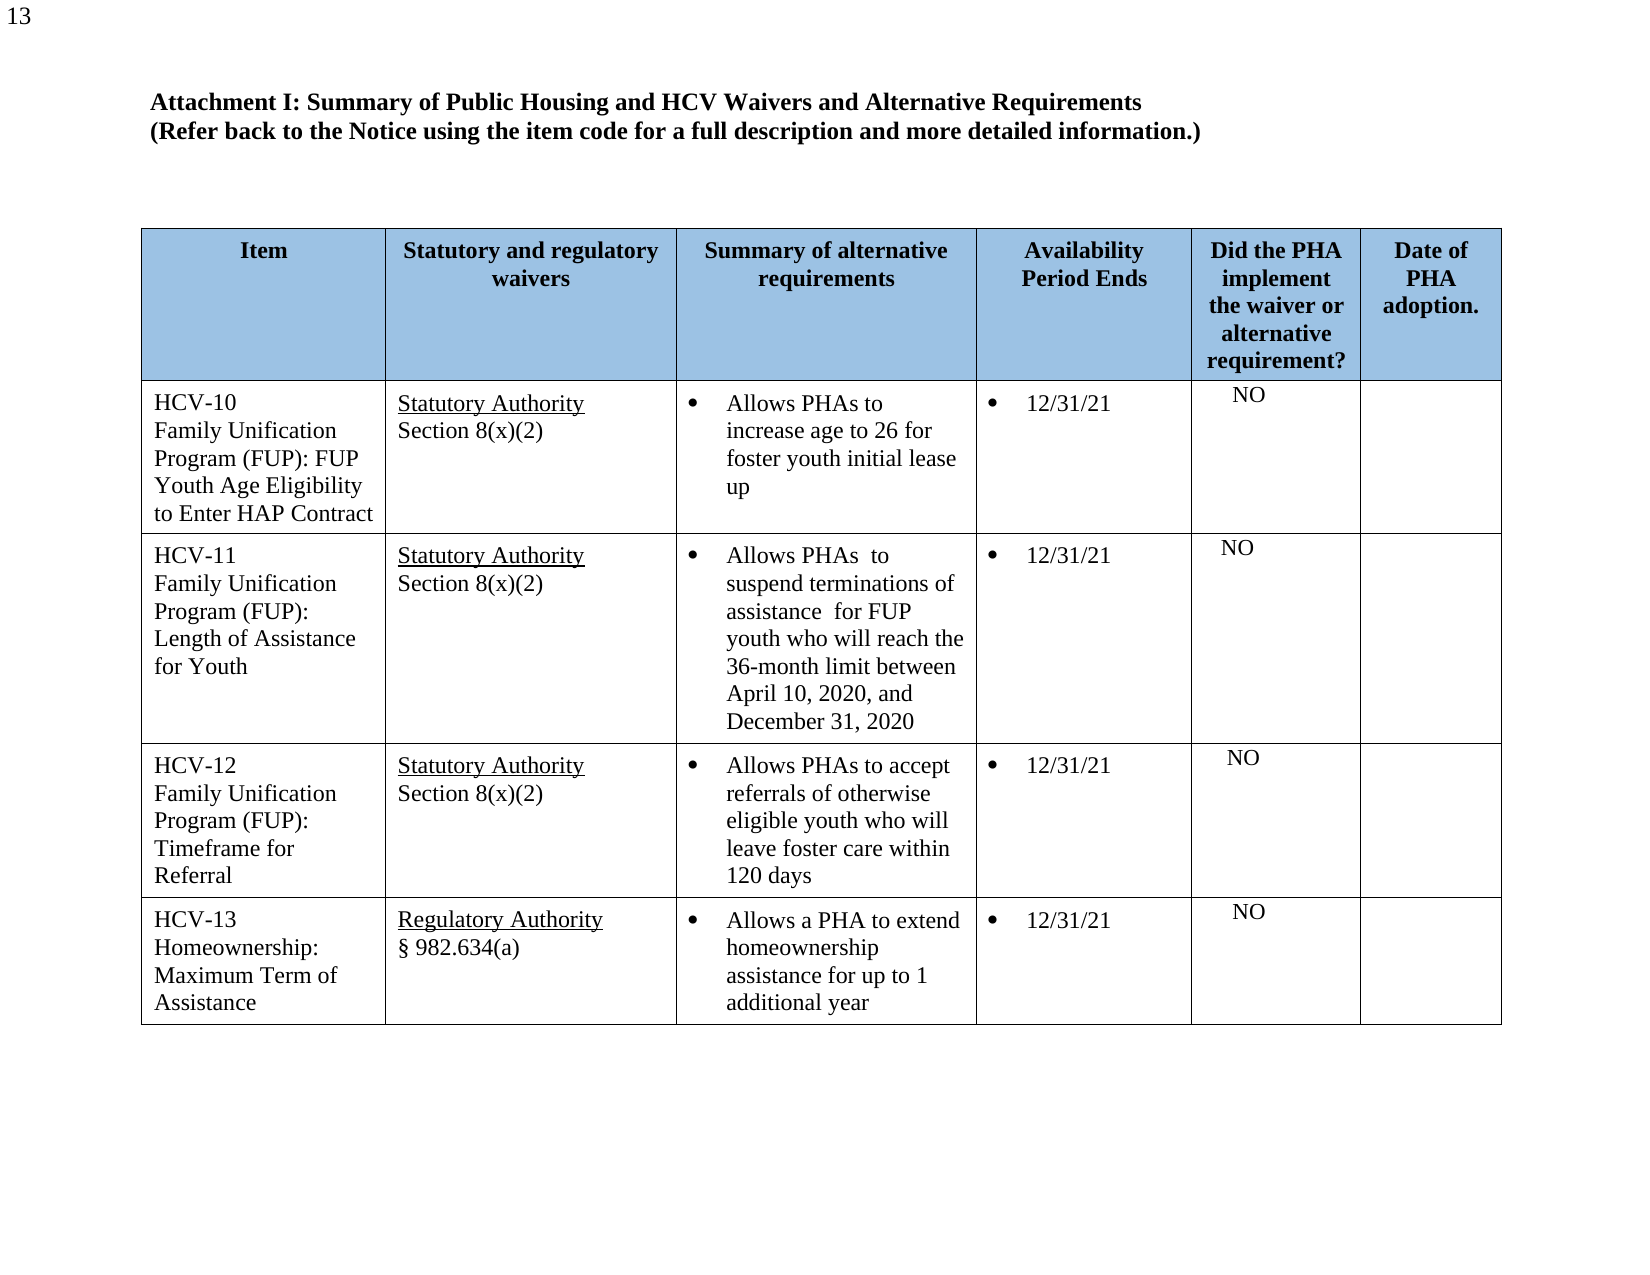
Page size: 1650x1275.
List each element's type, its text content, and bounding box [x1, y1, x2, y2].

table_header Did the PHA implement the waiver or alternative requirement? [1192, 229, 1360, 380]
table_cell [1361, 534, 1501, 743]
table_header Item [142, 229, 385, 380]
table_header Summary of alternative requirements [677, 229, 976, 380]
table_cell Statutory Authority Section 8(x)(2) [386, 534, 676, 743]
table_cell [1361, 898, 1501, 1024]
table_cell NO [1192, 744, 1360, 897]
table_header Date of PHA adoption. [1361, 229, 1501, 380]
table_cell HCV-12 Family Unification Program (FUP): Timeframe for Referral [142, 744, 385, 897]
table_cell NO [1192, 898, 1360, 1024]
table_cell HCV-10 Family Unification Program (FUP): FUP Youth Age Eligibility to Enter HAP Contract [142, 381, 385, 533]
text Attachment I: Summary of Public Housing and HCV Waivers and Alternative Requirements (Refer back to the Notice using the item code for a full description and more detailed information.) [150, 87, 1208, 145]
table_cell Statutory Authority Section 8(x)(2) [386, 381, 676, 533]
table_header Statutory and regulatory waivers [386, 229, 676, 380]
table_cell 12/31/21 [977, 898, 1191, 1024]
table_cell Regulatory Authority § 982.634(a) [386, 898, 676, 1024]
table_cell 12/31/21 [977, 381, 1191, 533]
table_header Availability Period Ends [977, 229, 1191, 380]
table_cell Allows a PHA to extend homeownership assistance for up to 1 additional year [677, 898, 976, 1024]
table_cell Allows PHAs to accept referrals of otherwise eligible youth who will leave foster care within 120 days [677, 744, 976, 897]
table_cell HCV-11 Family Unification Program (FUP): Length of Assistance for Youth [142, 534, 385, 743]
table_cell HCV-13 Homeownership: Maximum Term of Assistance [142, 898, 385, 1024]
table_cell Allows PHAs to suspend terminations of assistance for FUP youth who will reach the 36-month limit between April 10, 2020, and December 31, 2020 [677, 534, 976, 743]
table_cell [1361, 744, 1501, 897]
table_cell Allows PHAs to increase age to 26 for foster youth initial lease up [677, 381, 976, 533]
table_cell [1361, 381, 1501, 533]
table_cell NO [1192, 381, 1360, 533]
table_cell NO [1192, 534, 1360, 743]
table_cell 12/31/21 [977, 534, 1191, 743]
table_cell Statutory Authority Section 8(x)(2) [386, 744, 676, 897]
table_cell 12/31/21 [977, 744, 1191, 897]
